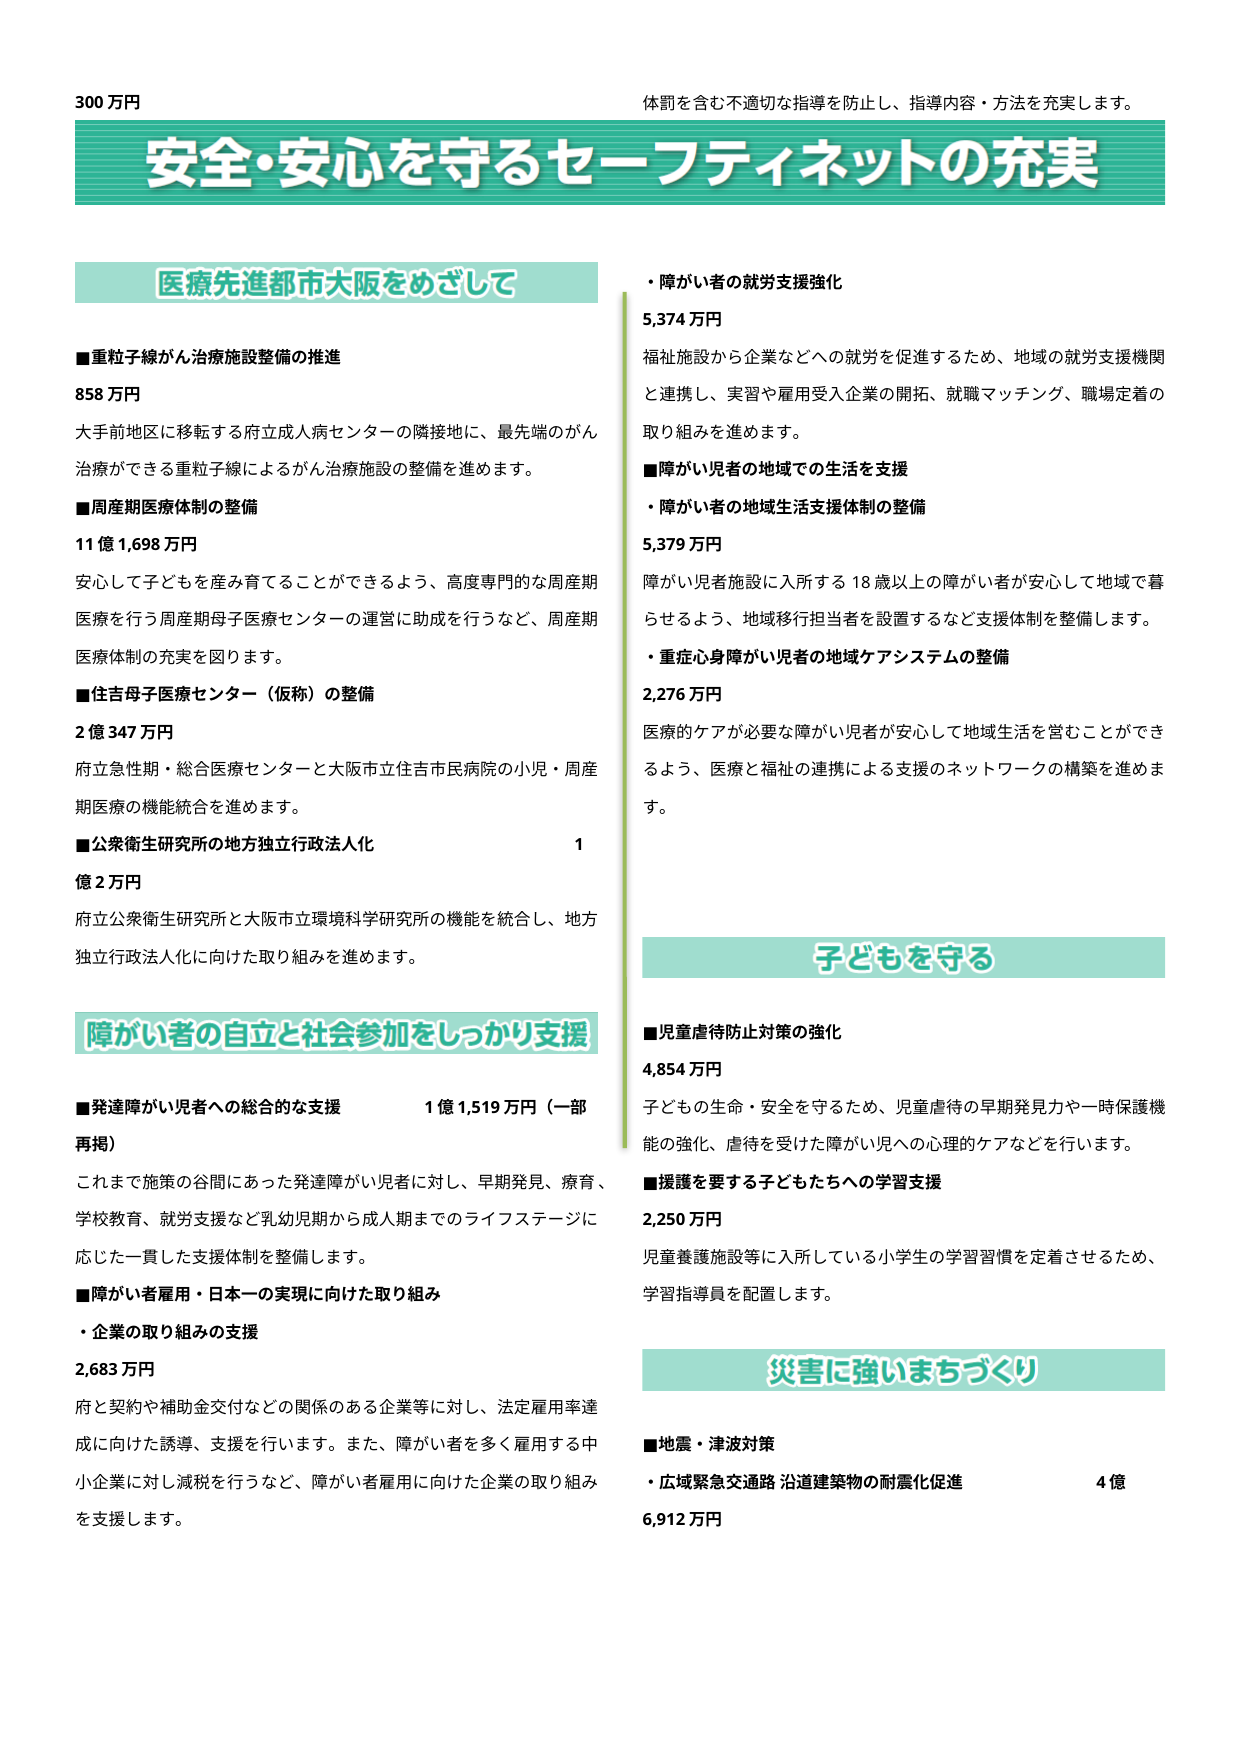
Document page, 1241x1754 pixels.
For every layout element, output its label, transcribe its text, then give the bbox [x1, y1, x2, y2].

text 医療的ケアが必要な障がい児者が安心して地域生活を営むことができるよう、医療と福祉の連携による支援のネットワークの構築を進めます。 [642, 712, 1165, 825]
text 福祉施設から企業などへの就労を促進するため、地域の就労支援機関と連携し、実習や雇用受入企業の開拓、就職マッチング、職場定着の取り組みを進めます。 [642, 337, 1165, 450]
text 大手前地区に移転する府立成人病センターの隣接地に、最先端のがん治療ができる重粒子線によるがん治療施設の整備を進めます。 [75, 412, 598, 487]
text 児童養護施設等に入所している小学生の学習習慣を定着させるため、学習指導員を配置します。 [642, 1237, 1165, 1312]
text ■周産期医療体制の整備 11億1,698万円 [75, 487, 598, 562]
text ■障がい者雇用・日本一の実現に向けた取り組み [75, 1275, 598, 1312]
text ・企業の取り組みの支援 2,683万円 [75, 1312, 598, 1387]
text ・障がい者の就労支援強化 5,374万円 [642, 262, 1165, 337]
text ■児童虐待防止対策の強化 4,854万円 [642, 1012, 1165, 1087]
text ■障がい児者の地域での生活を支援 [642, 450, 1165, 487]
text 府立公衆衛生研究所と大阪市立環境科学研究所の機能を統合し、地方独立行政法人化に向けた取り組みを進めます。 [75, 900, 598, 975]
text ■重粒子線がん治療施設整備の推進 858万円 [75, 337, 598, 412]
text ■地震・津波対策 [642, 1425, 1165, 1462]
text 障がい児者施設に入所する18歳以上の障がい者が安心して地域で暮らせるよう、地域移行担当者を設置するなど支援体制を整備します。 [642, 562, 1165, 637]
text ・運動部活等の指導の充実 300万円 [75, 83, 598, 120]
text ■公衆衛生研究所の地方独立行政法人化 1億2万円 [75, 825, 598, 900]
text 子どもの生命・安全を守るため、児童虐待の早期発見力や一時保護機能の強化、虐待を受けた障がい児への心理的ケアなどを行います。 [642, 1087, 1165, 1162]
text ■発達障がい児者への総合的な支援 1億1,519万円（一部再掲） [75, 1087, 598, 1162]
text ・重症心身障がい児者の地域ケアシステムの整備 2,276万円 [642, 637, 1165, 712]
text 安心して子どもを産み育てることができるよう、高度専門的な周産期医療を行う周産期母子医療センターの運営に助成を行うなど、周産期医療体制の充実を図ります。 [75, 562, 598, 675]
text これまで施策の谷間にあった発達障がい児者に対し、早期発見、療育、学校教育、就労支援など乳幼児期から成人期までのライフステージに応じた一貫した支援体制を整備します。 [75, 1162, 598, 1275]
text ・障がい者の地域生活支援体制の整備 5,379万円 [642, 487, 1165, 562]
text ・広域緊急交通路 沿道建築物の耐震化促進 4億6,912万円 [642, 1462, 1165, 1537]
text 体罰を含む不適切な指導を防止し、指導内容・方法を充実します。 [642, 83, 1165, 120]
text 府と契約や補助金交付などの関係のある企業等に対し、法定雇用率達成に向けた誘導、支援を行います。また、障がい者を多く雇用する中小企業に対し減税を行うなど、障がい者雇用に向けた企業の取り組みを支援します。 [75, 1387, 598, 1537]
text ■援護を要する子どもたちへの学習支援 2,250万円 [642, 1162, 1165, 1237]
text ■住吉母子医療センター（仮称）の整備 2億347万円 [75, 675, 598, 750]
text 府立急性期・総合医療センターと大阪市立住吉市民病院の小児・周産期医療の機能統合を進めます。 [75, 750, 598, 825]
